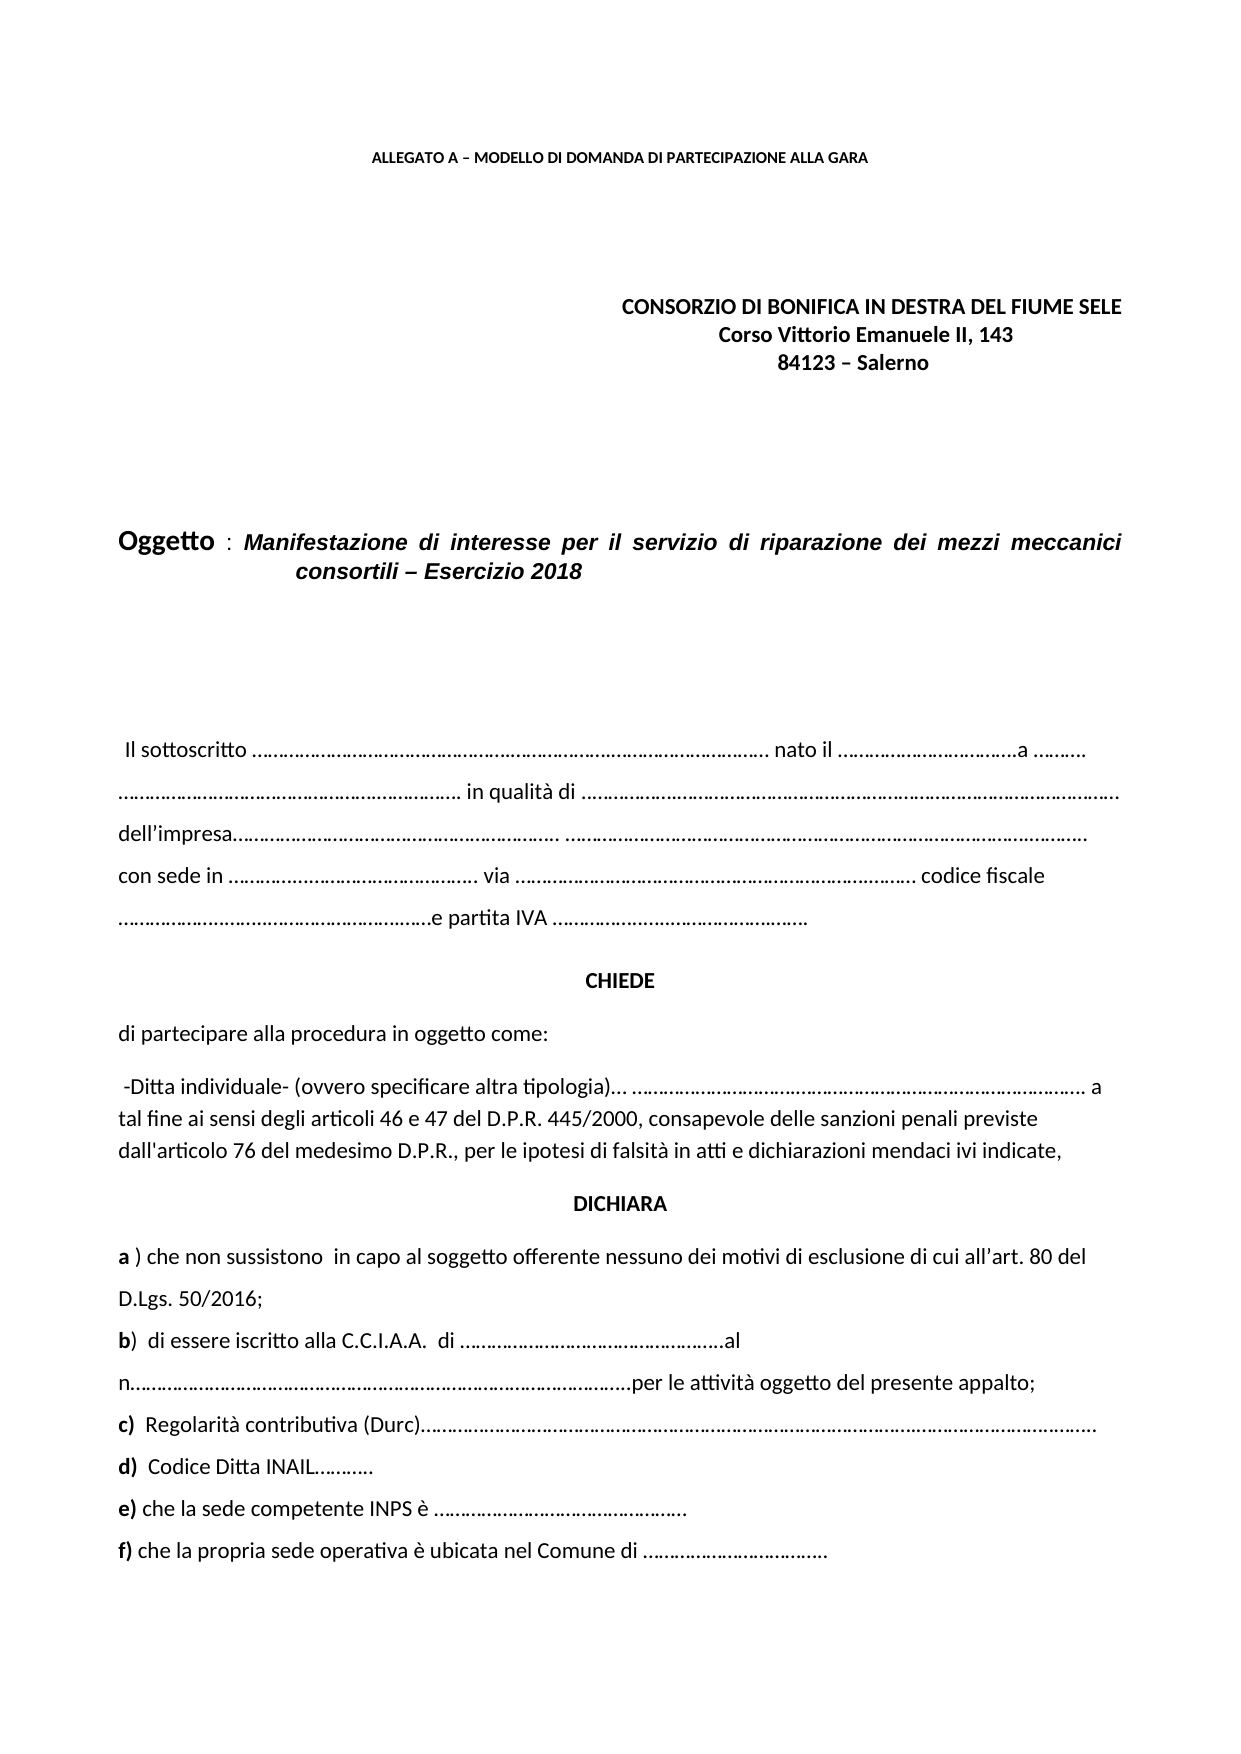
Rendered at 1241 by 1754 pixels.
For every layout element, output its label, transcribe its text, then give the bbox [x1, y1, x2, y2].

text DICHIARA [118, 1189, 1122, 1217]
text f) che la propria sede operativa è ubicata nel Comune di …………………………….. [118, 1536, 1122, 1564]
text a ) che non sussistono in capo al soggetto offerente nessuno dei motivi di esclusione di cui all’art. 80 del D.Lgs. 50/2016; [118, 1242, 1122, 1312]
text ALLEGATO A – MODELLO DI DOMANDA DI PARTECIPAZIONE ALLA GARA [118, 148, 1122, 168]
text -Ditta individuale- (ovvero specificare altra tipologia)… ………………………….………………………………………………. a tal fine ai sensi degli articoli 46 e 47 del D.P.R. 445/2000, consapevole delle sanzioni penali previste dall'articolo 76 del medesimo D.P.R., per le ipotesi di falsità in atti e dichiarazioni mendaci ivi indicate, [118, 1072, 1122, 1164]
text d) Codice Ditta INAIL……….. [118, 1452, 1122, 1480]
text CHIEDE [118, 966, 1122, 994]
text e) che la sede competente INPS è ………………………………………… [118, 1494, 1122, 1522]
text CONSORZIO DI BONIFICA IN DESTRA DEL FIUME SELE [118, 292, 1122, 320]
text Il sottoscritto ………………………………………….……………….………………………… nato il …………………………….a ……….………………………………………….……………. in qualità di ..…………….………………………………………………………………………… dell’impresa…………………………………………………….. …………………………………………………………………………….……….. con sede in …………...………………………….. via ………………………………………………………….……… codice fiscale ………………..……..…………………….……e partita IVA ……………..…..……………….……. [118, 735, 1122, 931]
text Corso Vittorio Emanuele II, 143 [118, 320, 1122, 348]
text di partecipare alla procedura in oggetto come: [118, 1019, 1122, 1047]
text 84123 – Salerno [118, 348, 1122, 376]
text b) di essere iscritto alla C.C.I.A.A. di …………………………………………..al n…………………………………………………………………………………..per le attività oggetto del presente appalto; [118, 1326, 1122, 1396]
text Oggetto : Manifestazione di interesse per il servizio di riparazione dei mezzi meccanici consortili – Esercizio 2018 [118, 522, 1122, 584]
text c) Regolarità contributiva (Durc)………………………………………………………………………………….……………………..…….. [118, 1410, 1122, 1438]
